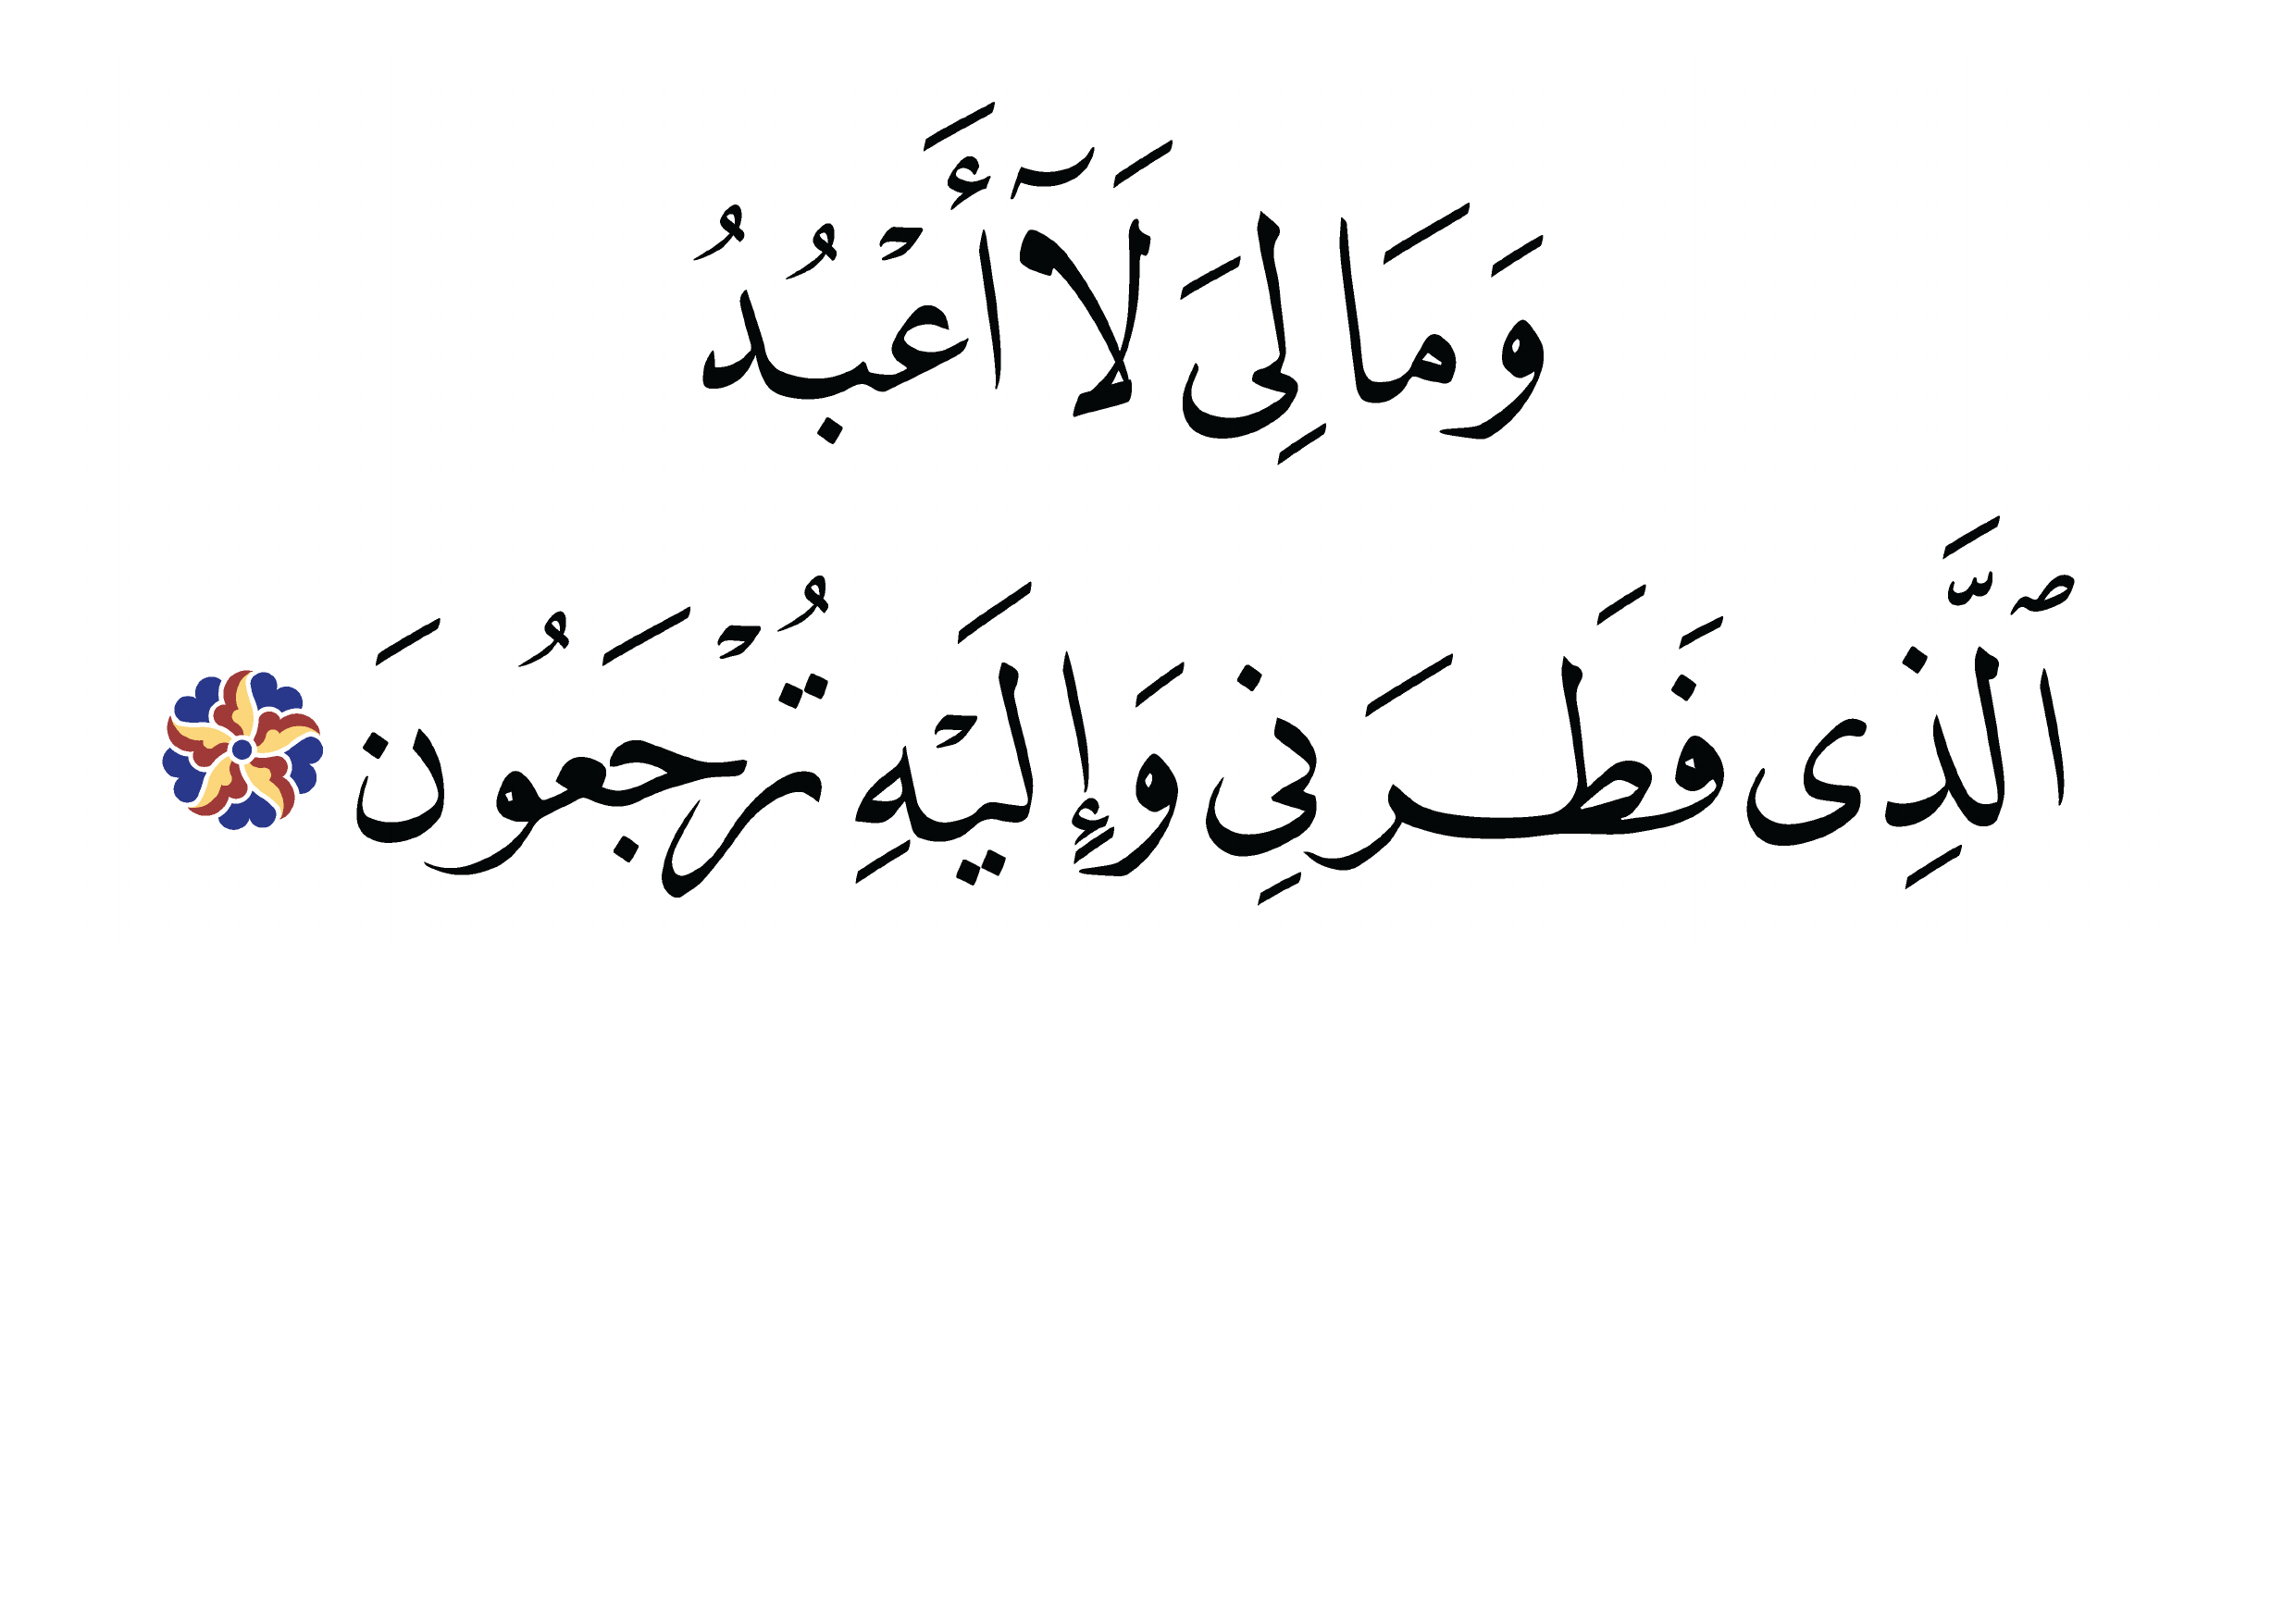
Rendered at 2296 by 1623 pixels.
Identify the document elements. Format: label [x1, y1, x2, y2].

picture [57, 57, 2179, 949]
